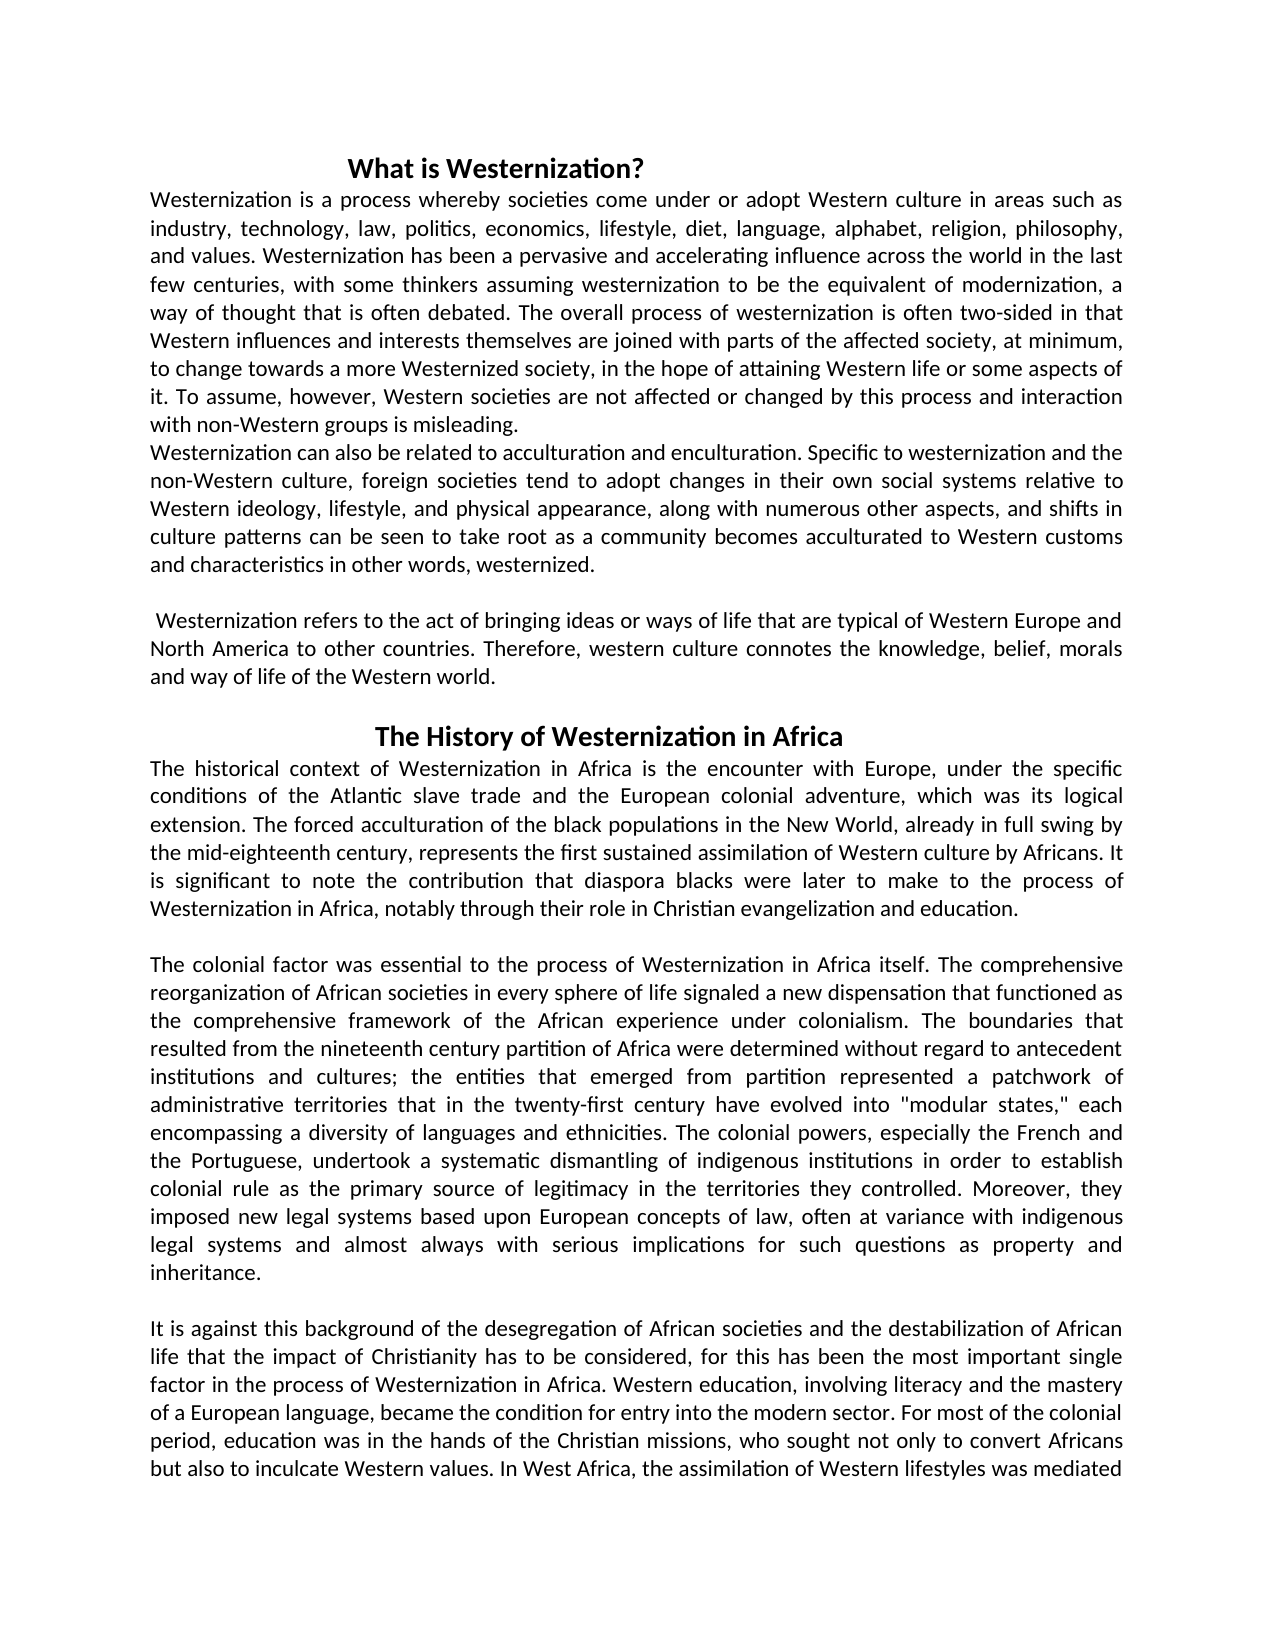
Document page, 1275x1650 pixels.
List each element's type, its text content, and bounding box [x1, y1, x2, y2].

text Westernization refers to the act of bringing ideas or ways of life that are typical of Western Europe and North America to other countries. Therefore, western culture connotes the knowledge, belief, morals and way of life of the Western world. [150, 606, 1125, 690]
text Westernization can also be related to acculturation and enculturation. Specific to westernization and the non-Western culture, foreign societies tend to adopt changes in their own social systems relative to Western ideology, lifestyle, and physical appearance, along with numerous other aspects, and shifts in culture patterns can be seen to take root as a community becomes acculturated to Western customs and characteristics in other words, westernized. [150, 438, 1125, 578]
text Westernization is a process whereby societies come under or adopt Western culture in areas such as industry, technology, law, politics, economics, lifestyle, diet, language, alphabet, religion, philosophy, and values. Westernization has been a pervasive and accelerating influence across the world in the last few centuries, with some thinkers assuming westernization to be the equivalent of modernization, a way of thought that is often debated. The overall process of westernization is often two-sided in that Western influences and interests themselves are joined with parts of the affected society, at minimum, to change towards a more Westernized society, in the hope of attaining Western life or some aspects of it. To assume, however, Western societies are not affected or changed by this process and interaction with non-Western groups is misleading. [150, 186, 1125, 438]
text The History of Westernization in Africa [375, 718, 1125, 754]
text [150, 1314, 1125, 1482]
text The colonial factor was essential to the process of Westernization in Africa itself. The comprehensive reorganization of African societies in every sphere of life signaled a new dispensation that functioned as the comprehensive framework of the African experience under colonialism. The boundaries that resulted from the nineteenth century partition of Africa were determined without regard to antecedent institutions and cultures; the entities that emerged from partition represented a patchwork of administrative territories that in the twenty-first century have evolved into "modular states," each encompassing a diversity of languages and ethnicities. The colonial powers, especially the French and the Portuguese, undertook a systematic dismantling of indigenous institutions in order to establish colonial rule as the primary source of legitimacy in the territories they controlled. Moreover, they imposed new legal systems based upon European concepts of law, often at variance with indigenous legal systems and almost always with serious implications for such questions as property and inheritance. [150, 950, 1125, 1286]
text The historical context of Westernization in Africa is the encounter with Europe, under the specific conditions of the Atlantic slave trade and the European colonial adventure, which was its logical extension. The forced acculturation of the black populations in the New World, already in full swing by the mid-eighteenth century, represents the first sustained assimilation of Western culture by Africans. It is significant to note the contribution that diaspora blacks were later to make to the process of Westernization in Africa, notably through their role in Christian evangelization and education. [150, 754, 1125, 922]
text What is Westernization? [150, 150, 1125, 186]
